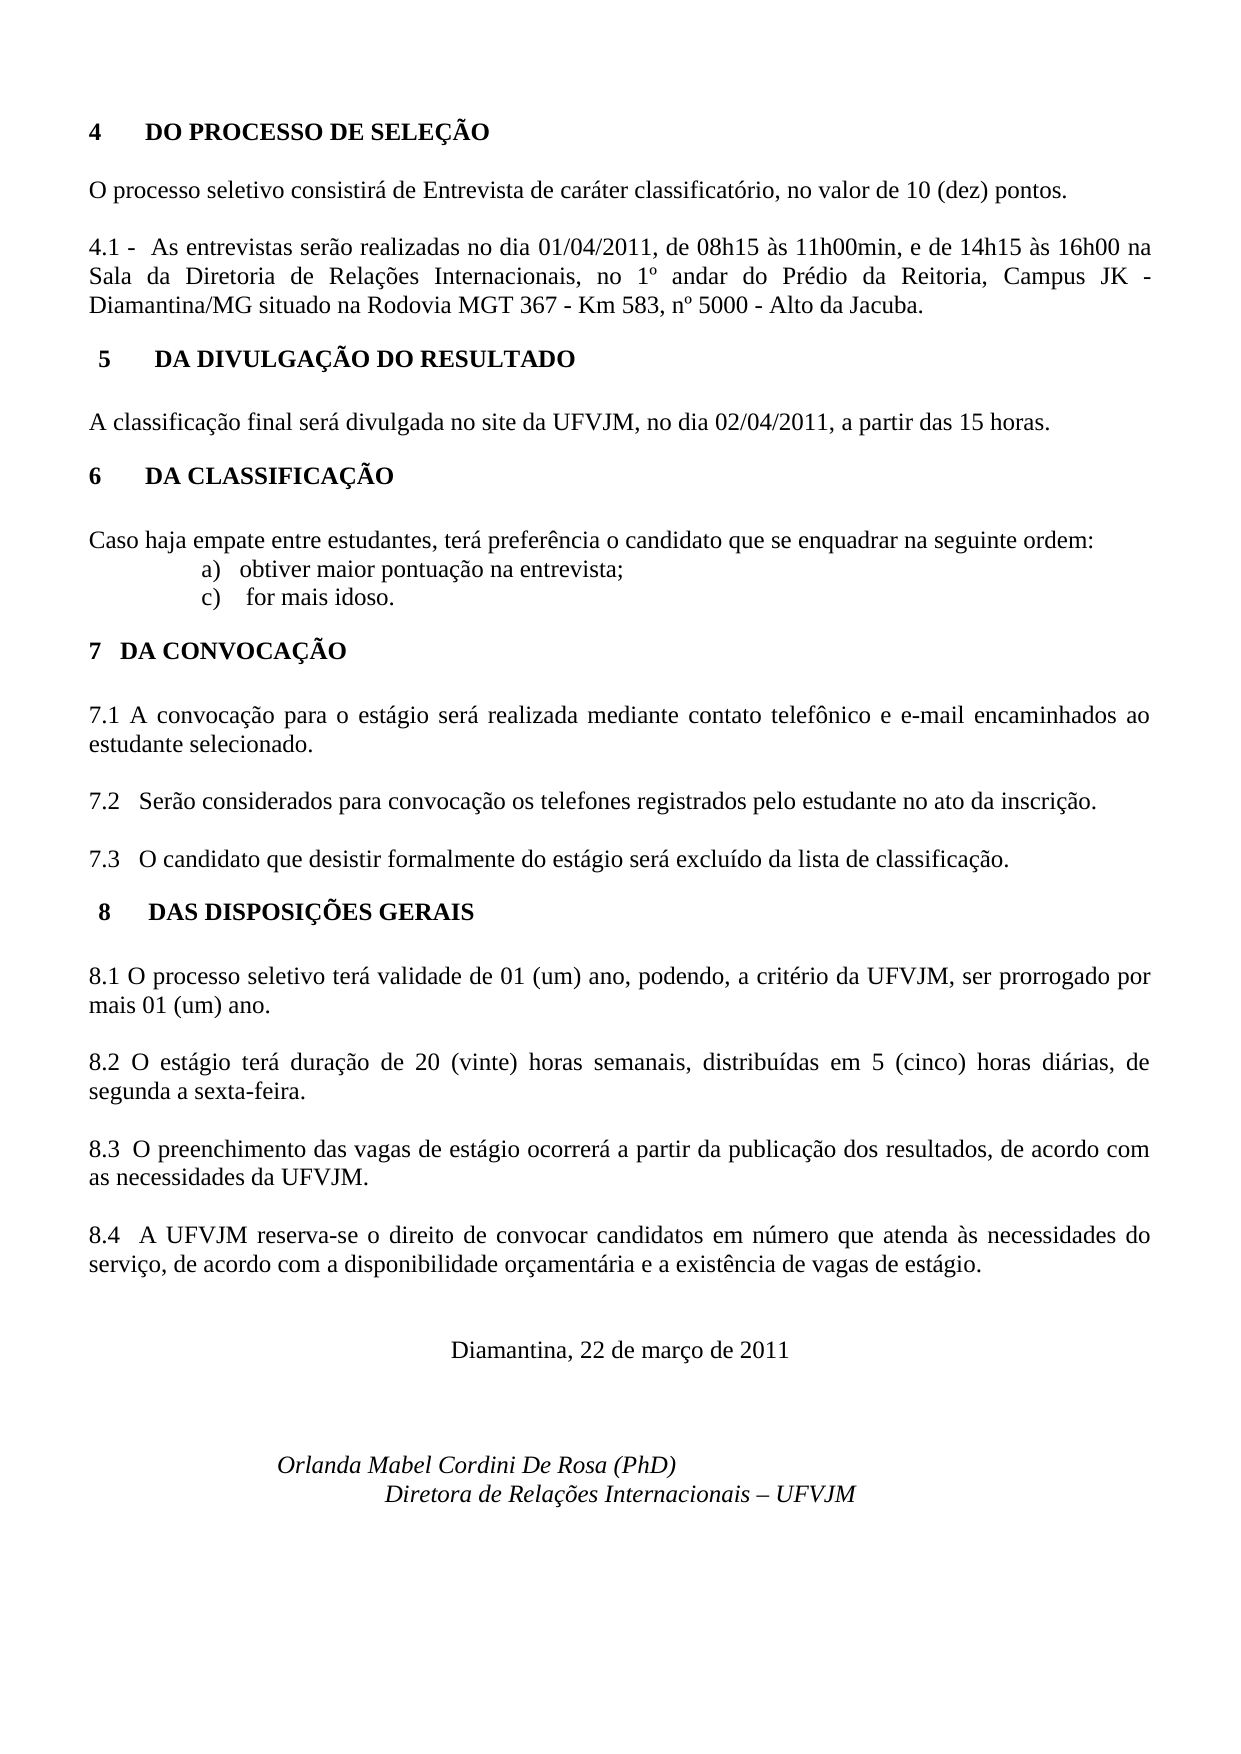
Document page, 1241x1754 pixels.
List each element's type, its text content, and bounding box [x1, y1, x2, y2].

text 4.1 - As entrevistas serão realizadas no dia 01/04/2011, de 08h15 às 11h00min, e de 14h15 às 16h00 na Sala da Diretoria de Relações Internacionais, no 1º andar do Prédio da Reitoria, Campus JK - Diamantina/MG situado na Rodovia MGT 367 - Km 583, nº 5000 - Alto da Jacuba. [89, 232, 1152, 319]
subtitle 6 DA CLASSIFICAÇÃO [89, 461, 1152, 490]
text 7.3 O candidato que desistir formalmente do estágio será excluído da lista de classificação. [89, 844, 1152, 872]
text 8.4 A UFVJM reserva-se o direito de convocar candidatos em número que atenda às necessidades do serviço, de acordo com a disponibilidade orçamentária e a existência de vagas de estágio. [89, 1220, 1152, 1277]
text O processo seletivo consistirá de Entrevista de caráter classificatório, no valor de 10 (dez) pontos. [89, 175, 1152, 204]
text 4 DO PROCESSO DE SELEÇÃO [89, 117, 1152, 146]
text Orlanda Mabel Cordini De Rosa (PhD) Diretora de Relações Internacionais – UFVJM [89, 1450, 1152, 1507]
text Caso haja empate entre estudantes, terá preferência o candidato que se enquadrar na seguinte ordem: [89, 525, 1152, 554]
text 8.3 O preenchimento das vagas de estágio ocorrerá a partir da publicação dos resultados, de acordo com as necessidades da UFVJM. [89, 1134, 1152, 1191]
subtitle 5 DA DIVULGAÇÃO DO RESULTADO [98, 344, 1152, 372]
text 8.1 O processo seletivo terá validade de 01 (um) ano, podendo, a critério da UFVJM, ser prorrogado por mais 01 (um) ano. [89, 961, 1152, 1019]
text c) for mais idoso. [201, 582, 1152, 611]
text A classificação final será divulgada no site da UFVJM, no dia 02/04/2011, a partir das 15 horas. [89, 407, 1152, 436]
subtitle 8 DAS DISPOSIÇÕES GERAIS [98, 897, 1152, 926]
text 7.1 A convocação para o estágio será realizada mediante contato telefônico e e-mail encaminhados ao estudante selecionado. [89, 700, 1152, 757]
text Diamantina, 22 de março de 2011 [89, 1335, 1152, 1364]
text 7.2 Serão considerados para convocação os telefones registrados pelo estudante no ato da inscrição. [89, 786, 1152, 815]
text a) obtiver maior pontuação na entrevista; [201, 554, 1152, 582]
text 8.2 O estágio terá duração de 20 (vinte) horas semanais, distribuídas em 5 (cinco) horas diárias, de segunda a sexta-feira. [89, 1047, 1152, 1105]
subtitle 7 DA CONVOCAÇÃO [89, 636, 1152, 665]
